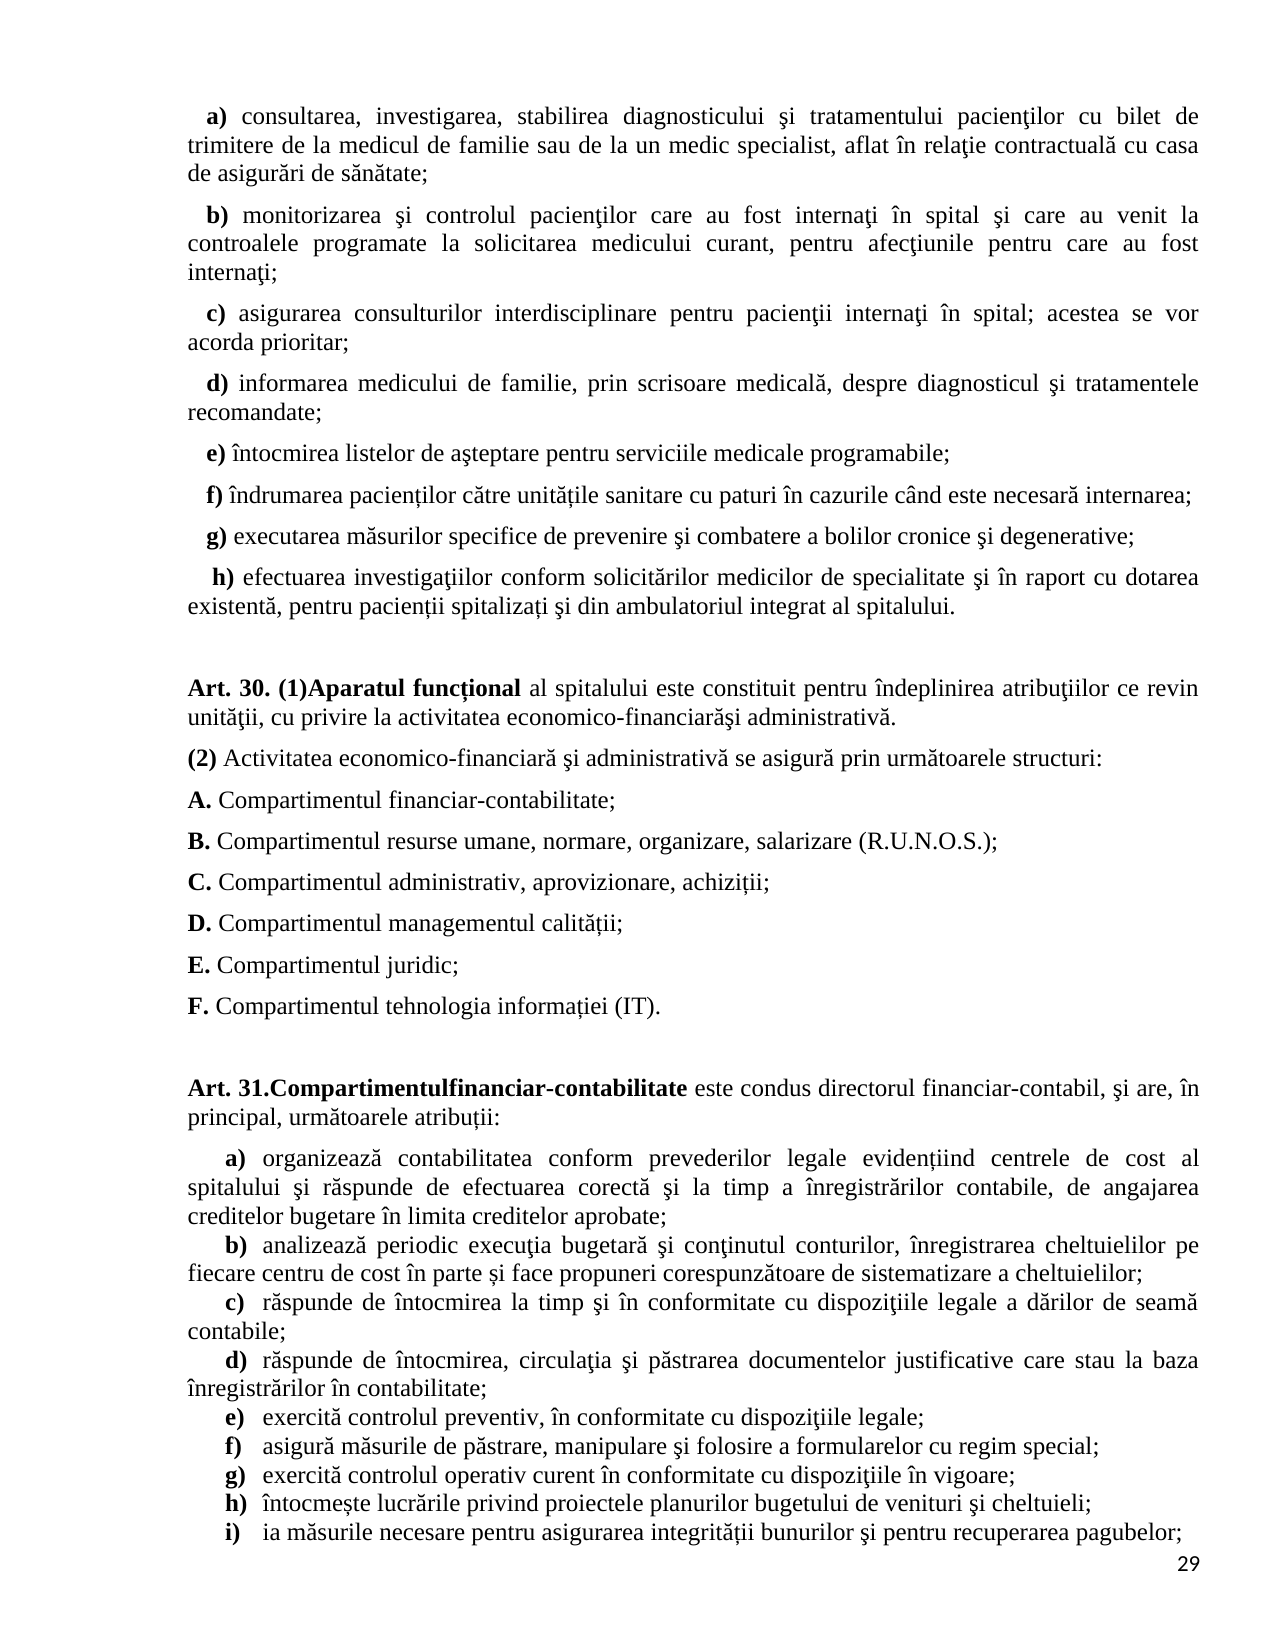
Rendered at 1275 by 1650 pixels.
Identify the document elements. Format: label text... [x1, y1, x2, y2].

text a) consultarea, investigarea, stabilirea diagnosticului şi tratamentului pacienţilor cu bilet de trimitere de la medicul de familie sau de la un medic specialist, aflat în relaţie contractuală cu casa de asigurări de sănătate; [187, 101, 1200, 187]
text d) informarea medicului de familie, prin scrisoare medicală, despre diagnosticul şi tratamentele recomandate; [187, 368, 1200, 426]
list răspunde de întocmirea, circulaţia şi păstrarea documentelor justificative care stau la baza înregistrărilor în contabilitate; [187, 1345, 1200, 1402]
text B. Compartimentul resurse umane, normare, organizare, salarizare (R.U.N.O.S.); [187, 826, 1200, 855]
text g) executarea măsurilor specifice de prevenire şi combatere a bolilor cronice şi degenerative; [187, 521, 1200, 550]
text f) îndrumarea pacienților către unitățile sanitare cu paturi în cazurile când este necesară internarea; [187, 480, 1200, 508]
list ia măsurile necesare pentru asigurarea integrității bunurilor şi pentru recuperarea pagubelor; [187, 1517, 1200, 1546]
text c) asigurarea consulturilor interdisciplinare pentru pacienţii internaţi în spital; acestea se vor acorda prioritar; [187, 298, 1200, 356]
text A. Compartimentul financiar-contabilitate; [187, 785, 1200, 813]
text h) efectuarea investigaţiilor conform solicitărilor medicilor de specialitate şi în raport cu dotarea existentă, pentru pacienții spitalizați şi din ambulatoriul integrat al spitalului. [187, 562, 1200, 620]
text b) monitorizarea şi controlul pacienţilor care au fost internaţi în spital şi care au venit la controalele programate la solicitarea medicului curant, pentru afecţiunile pentru care au fost internaţi; [187, 200, 1200, 286]
list exercită controlul preventiv, în conformitate cu dispoziţiile legale; [187, 1402, 1200, 1431]
text (2) Activitatea economico-financiară şi administrativă se asigură prin următoarele structuri: [187, 743, 1200, 772]
text Art. 31.Compartimentulfinanciar-contabilitate este condus directorul financiar-contabil, şi are, în principal, următoarele atribuții: [187, 1073, 1200, 1131]
text C. Compartimentul administrativ, aprovizionare, achiziții; [187, 867, 1200, 896]
list întocmește lucrările privind proiectele planurilor bugetului de venituri şi cheltuieli; [187, 1488, 1200, 1517]
text E. Compartimentul juridic; [187, 950, 1200, 978]
list răspunde de întocmirea la timp şi în conformitate cu dispoziţiile legale a dărilor de seamă contabile; [187, 1287, 1200, 1345]
text D. Compartimentul managementul calității; [187, 908, 1200, 937]
list asigură măsurile de păstrare, manipulare şi folosire a formularelor cu regim special; [187, 1431, 1200, 1460]
list analizează periodic execuţia bugetară şi conţinutul conturilor, înregistrarea cheltuielilor pe fiecare centru de cost în parte și face propuneri corespunzătoare de sistematizare a cheltuielilor; [187, 1230, 1200, 1287]
list organizează contabilitatea conform prevederilor legale evidențiind centrele de cost al spitalului şi răspunde de efectuarea corectă şi la timp a înregistrărilor contabile, de angajarea creditelor bugetare în limita creditelor aprobate; [187, 1143, 1200, 1230]
text Art. 30. (1)Aparatul funcțional al spitalului este constituit pentru îndeplinirea atribuţiilor ce revin unităţii, cu privire la activitatea economico-financiarăşi administrativă. [187, 673, 1200, 731]
list exercită controlul operativ curent în conformitate cu dispoziţiile în vigoare; [187, 1460, 1200, 1488]
text F. Compartimentul tehnologia informației (IT). [187, 991, 1200, 1020]
text e) întocmirea listelor de aşteptare pentru serviciile medicale programabile; [187, 438, 1200, 467]
